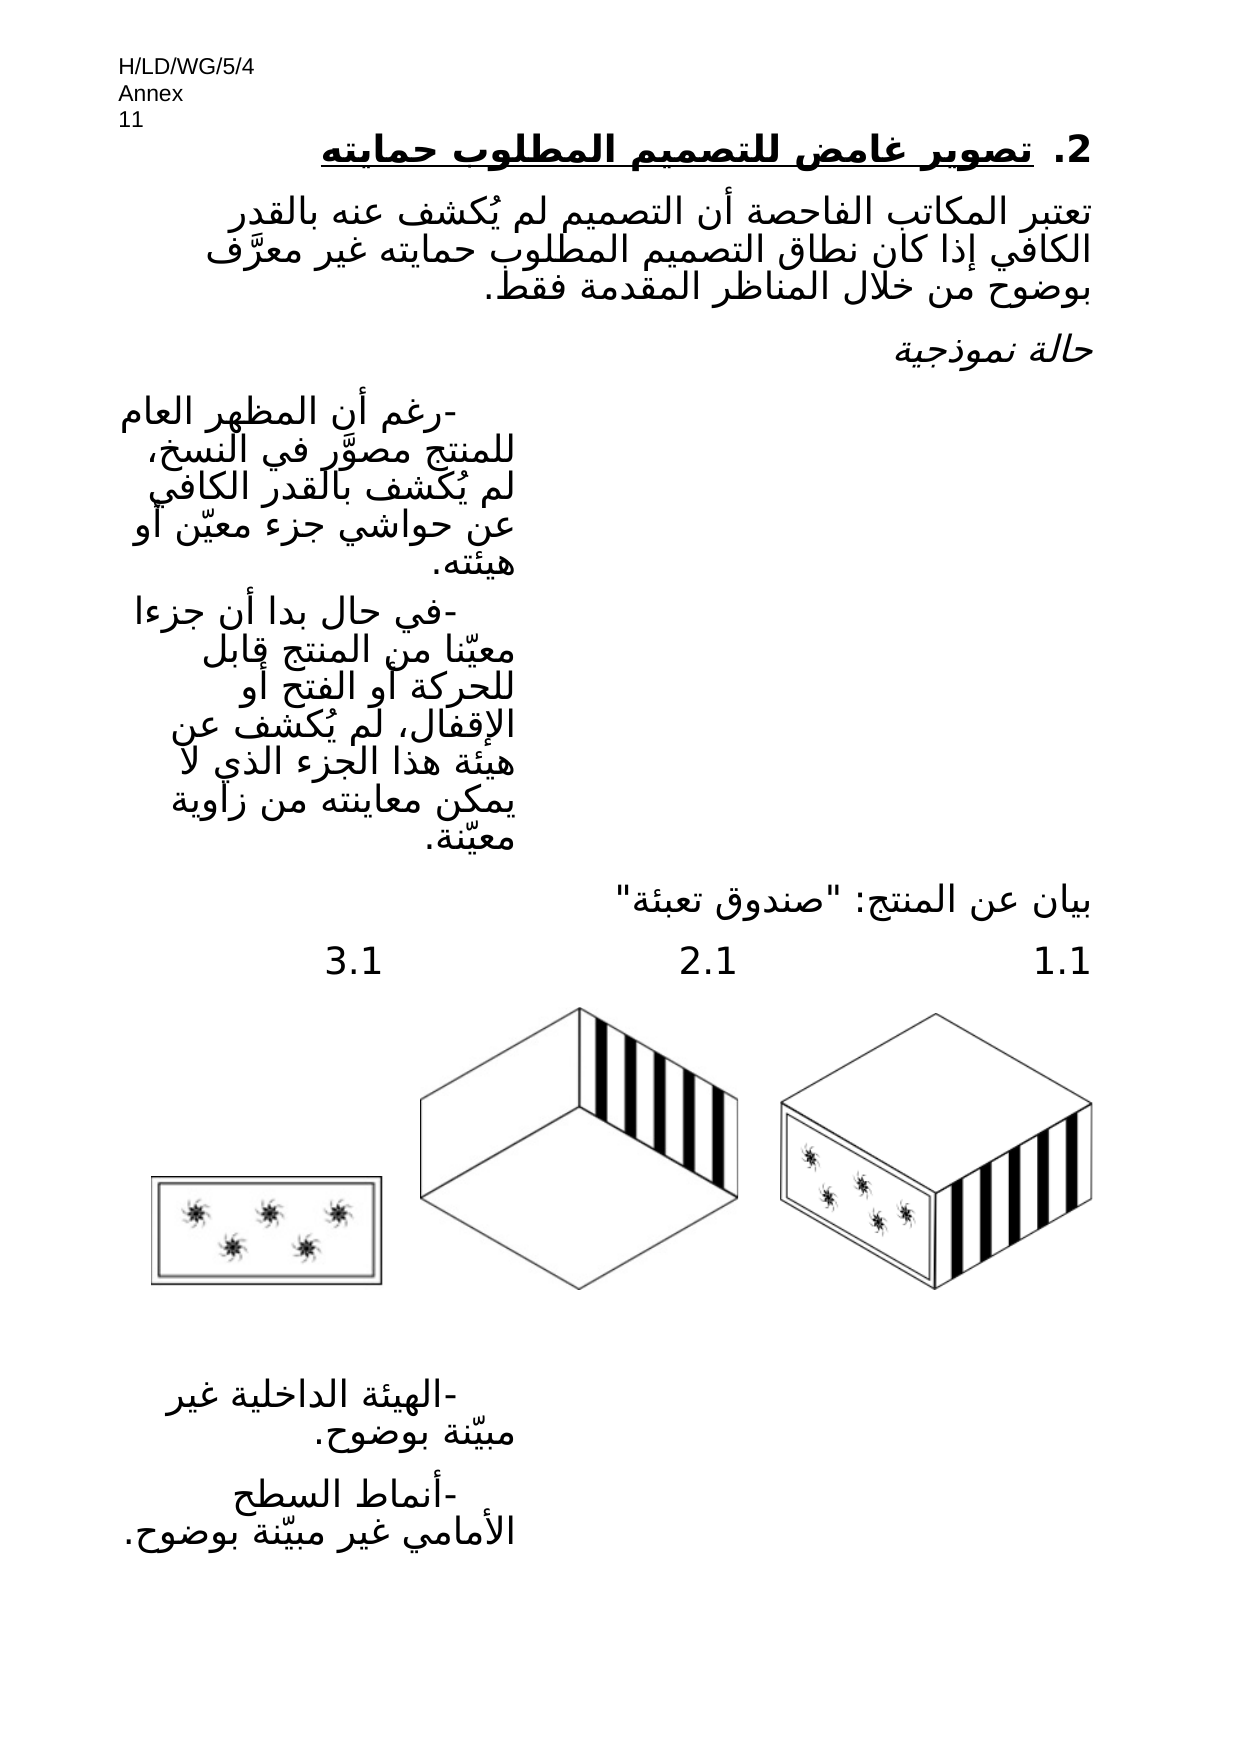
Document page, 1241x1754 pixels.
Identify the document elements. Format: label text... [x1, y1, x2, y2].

text 2. تصوير غامض للتصميم المطلوب حمايته [118, 132, 1092, 170]
picture [420, 1007, 739, 1290]
text بيان عن المنتج: "صندوق تعبئة" [118, 882, 1092, 920]
picture [780, 1013, 1093, 1290]
picture [151, 1176, 384, 1290]
text - أنماط السطح الأمامي غير مبيّنة بوضوح. [118, 1477, 516, 1552]
text - في حال بدا أن جزءا معيّنا من المنتج قابل للحركة أو الفتح أو الإقفال، لم يُكشف عن هيئة هذا الجزء الذي لا يمكن معاينته من زاوية معيّنة. [118, 595, 516, 857]
text تعتبر المكاتب الفاحصة أن التصميم لم يُكشف عنه بالقدر الكافي إذا كان نطاق التصميم المطلوب حمايته غير معرَّف بوضوح من خلال المناظر المقدمة فقط. [118, 195, 1092, 307]
text - رغم أن المظهر العام للمنتج مصوَّر في النسخ، لم يُكشف بالقدر الكافي عن حواشي جزء معيّن أو هيئته. [118, 395, 516, 582]
text حالة نموذجية [118, 332, 1092, 370]
text - الهيئة الداخلية غير مبيّنة بوضوح. [118, 1377, 516, 1452]
text 1.1 2.1 3.1 [118, 945, 1092, 982]
